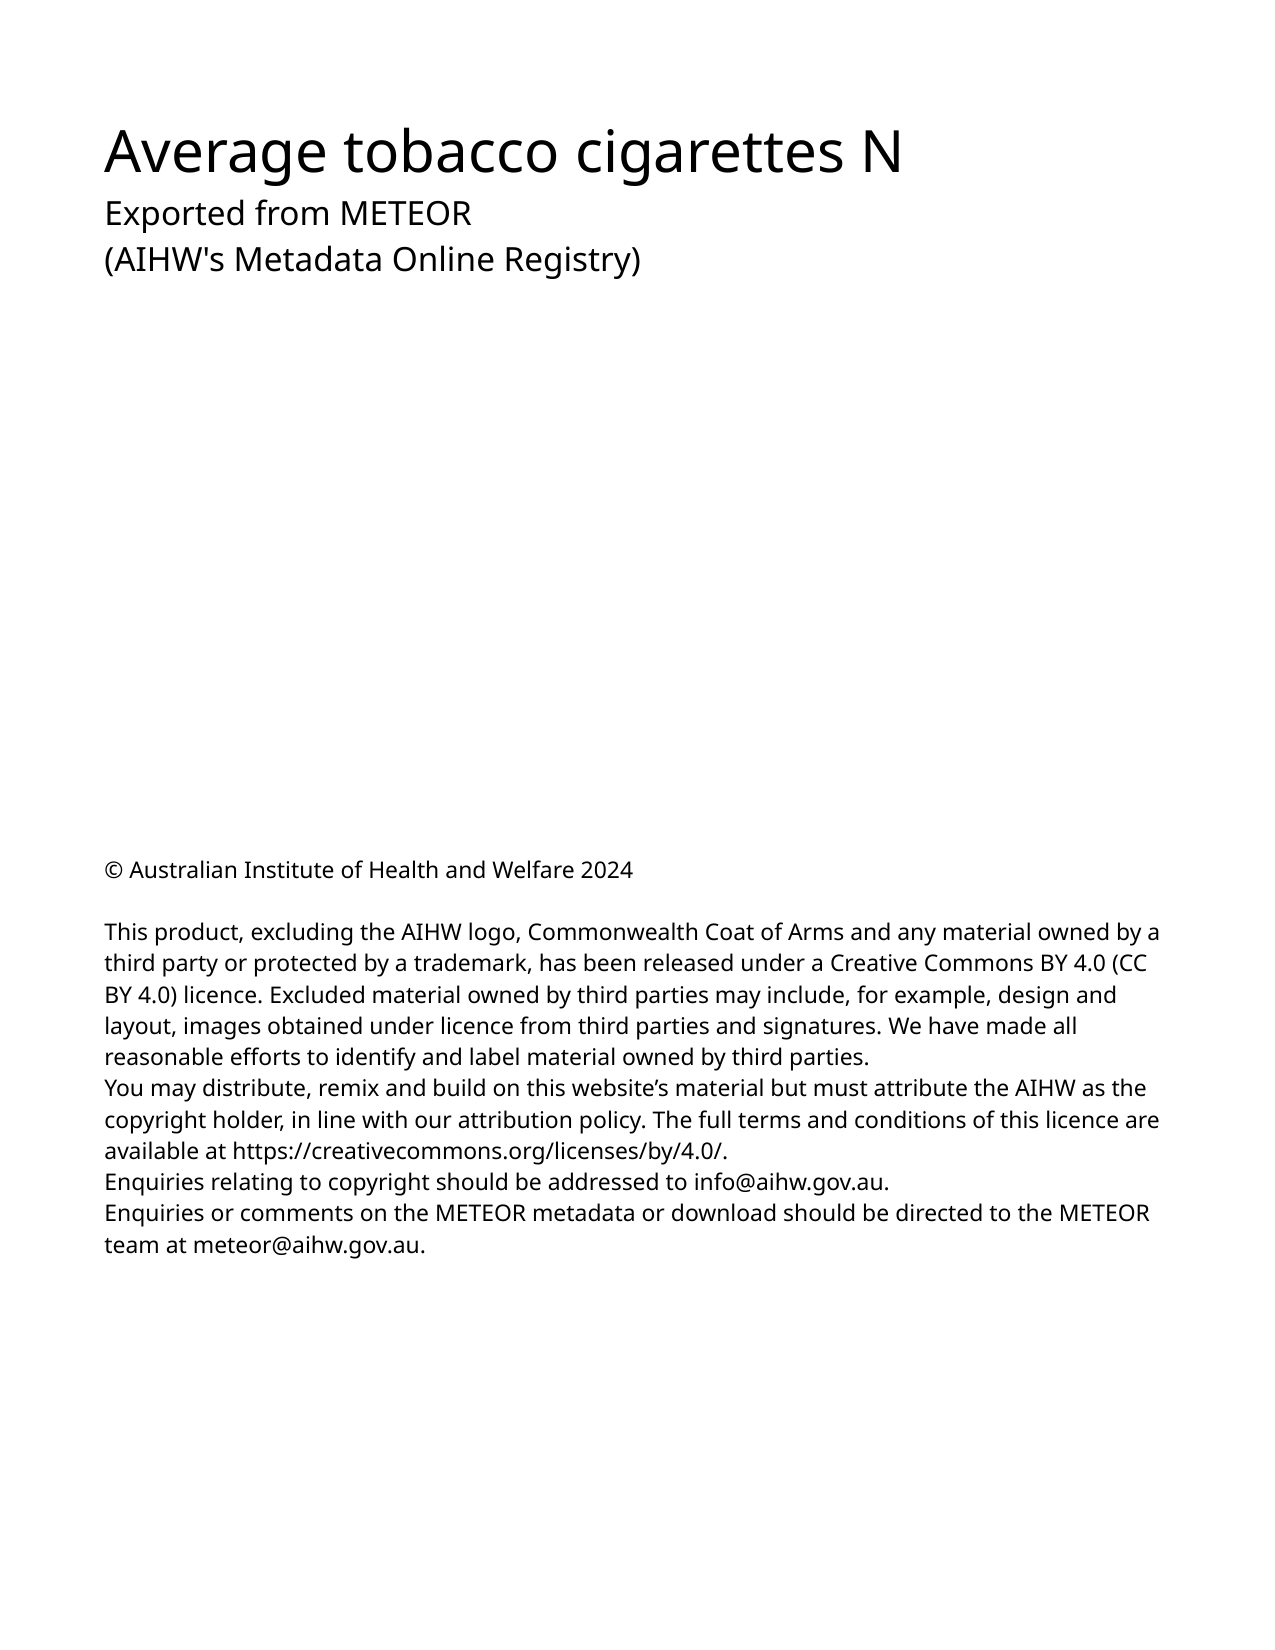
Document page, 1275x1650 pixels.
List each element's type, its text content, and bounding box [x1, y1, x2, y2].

subtitle Exported from METEOR [104, 190, 1171, 235]
text Enquiries relating to copyright should be addressed to info@aihw.gov.au. [104, 1166, 1171, 1197]
text This product, excluding the AIHW logo, Commonwealth Coat of Arms and any material owned by a third party or protected by a trademark, has been released under a Creative Commons BY 4.0 (CC BY 4.0) licence. Excluded material owned by third parties may include, for example, design and layout, images obtained under licence from third parties and signatures. We have made all reasonable efforts to identify and label material owned by third parties. [104, 916, 1171, 1072]
text © Australian Institute of Health and Welfare 2024 [104, 854, 1171, 885]
title Average tobacco cigarettes N [104, 110, 1171, 190]
text Enquiries or comments on the METEOR metadata or download should be directed to the METEOR team at meteor@aihw.gov.au. [104, 1197, 1171, 1260]
subtitle (AIHW's Metadata Online Registry) [104, 235, 1171, 281]
text You may distribute, remix and build on this website’s material but must attribute the AIHW as the copyright holder, in line with our attribution policy. The full terms and conditions of this licence are available at https://creativecommons.org/licenses/by/4.0/. [104, 1072, 1171, 1166]
